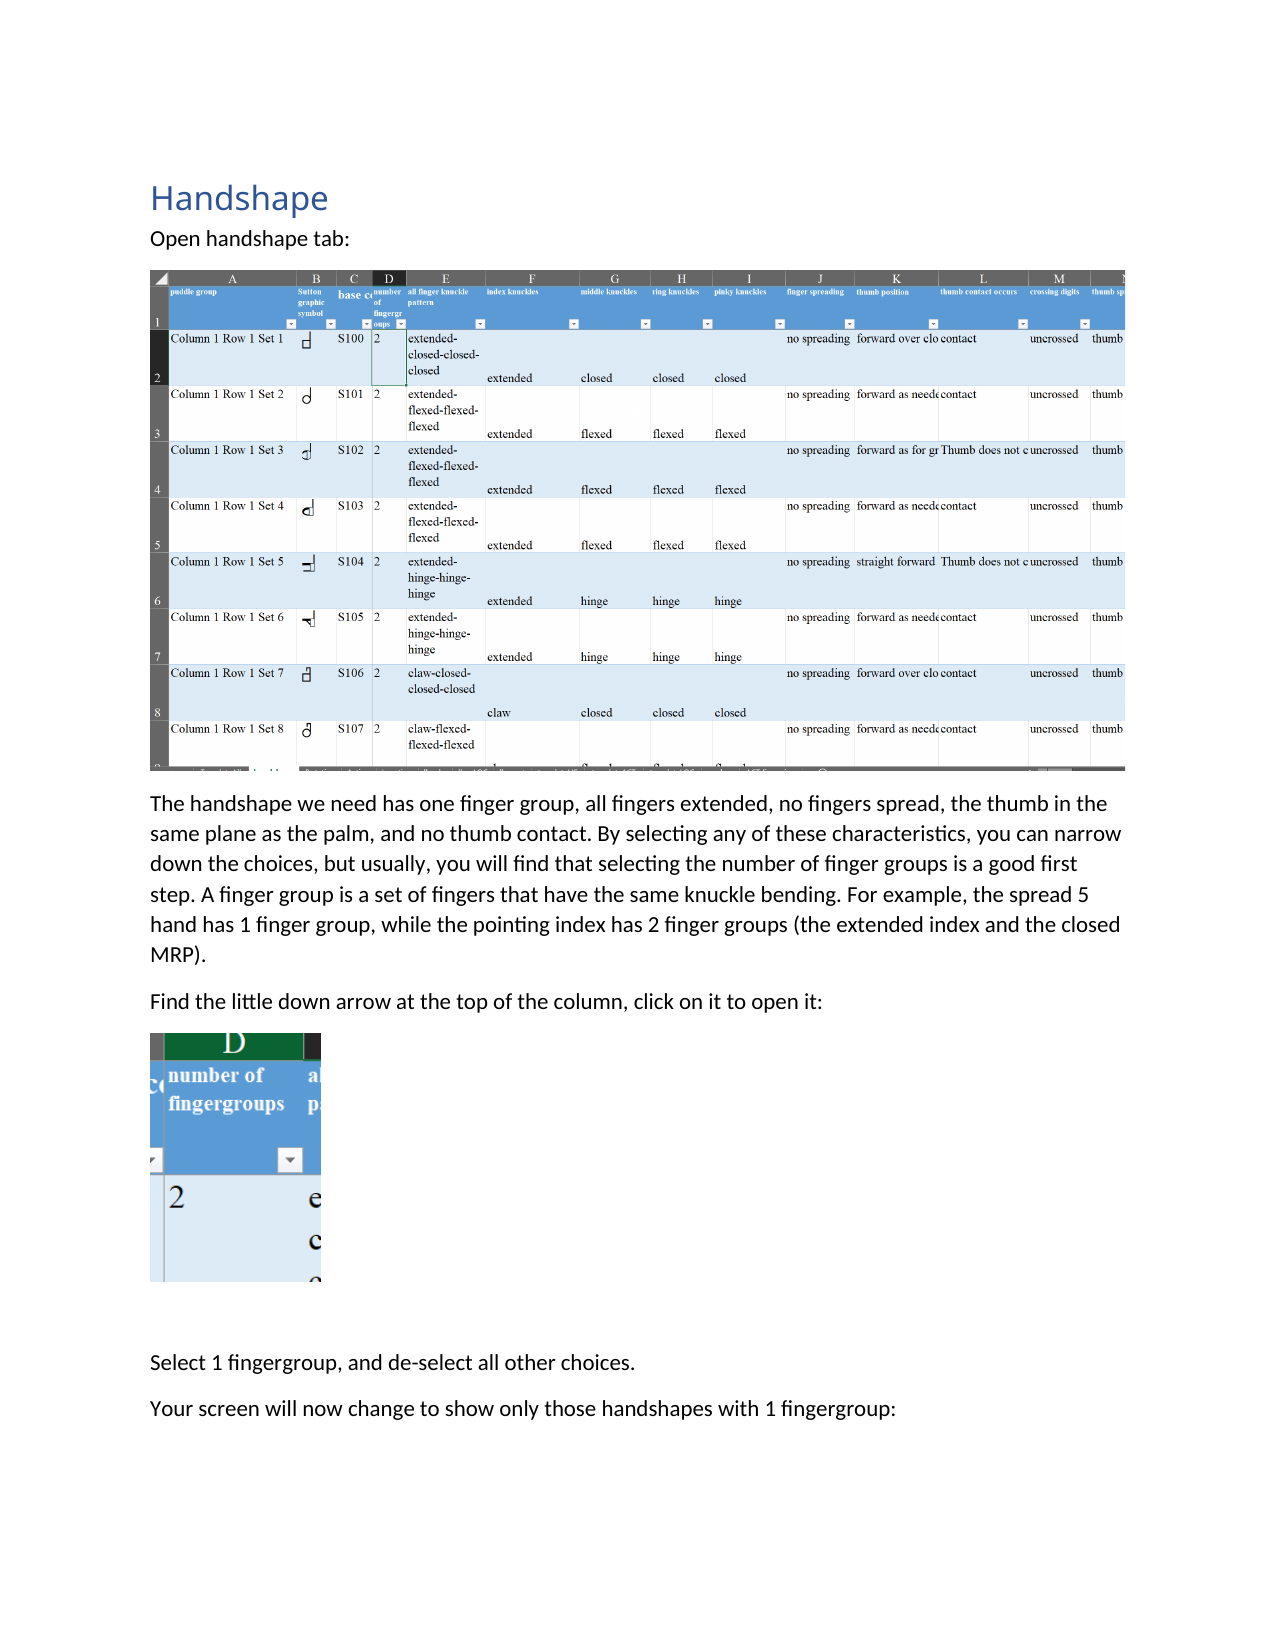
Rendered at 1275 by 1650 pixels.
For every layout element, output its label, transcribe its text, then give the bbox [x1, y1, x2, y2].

text Open handshape tab: [150, 224, 1125, 252]
text Find the little down arrow at the top of the column, click on it to open it: [150, 987, 1125, 1015]
text The handshape we need has one finger group, all fingers extended, no fingers spread, the thumb in the same plane as the palm, and no thumb contact. By selecting any of these characteristics, you can narrow down the choices, but usually, you will find that selecting the number of finger groups is a good first step. A finger group is a set of fingers that have the same knuckle bending. For example, the spread 5 hand has 1 finger group, while the pointing index has 2 finger groups (the extended index and the closed MRP). [150, 789, 1125, 968]
subtitle Handshape [150, 175, 1125, 220]
text Your screen will now change to show only those handshapes with 1 fingergroup: [150, 1394, 1125, 1422]
text Select 1 fingergroup, and de-select all other choices. [150, 1348, 1125, 1376]
